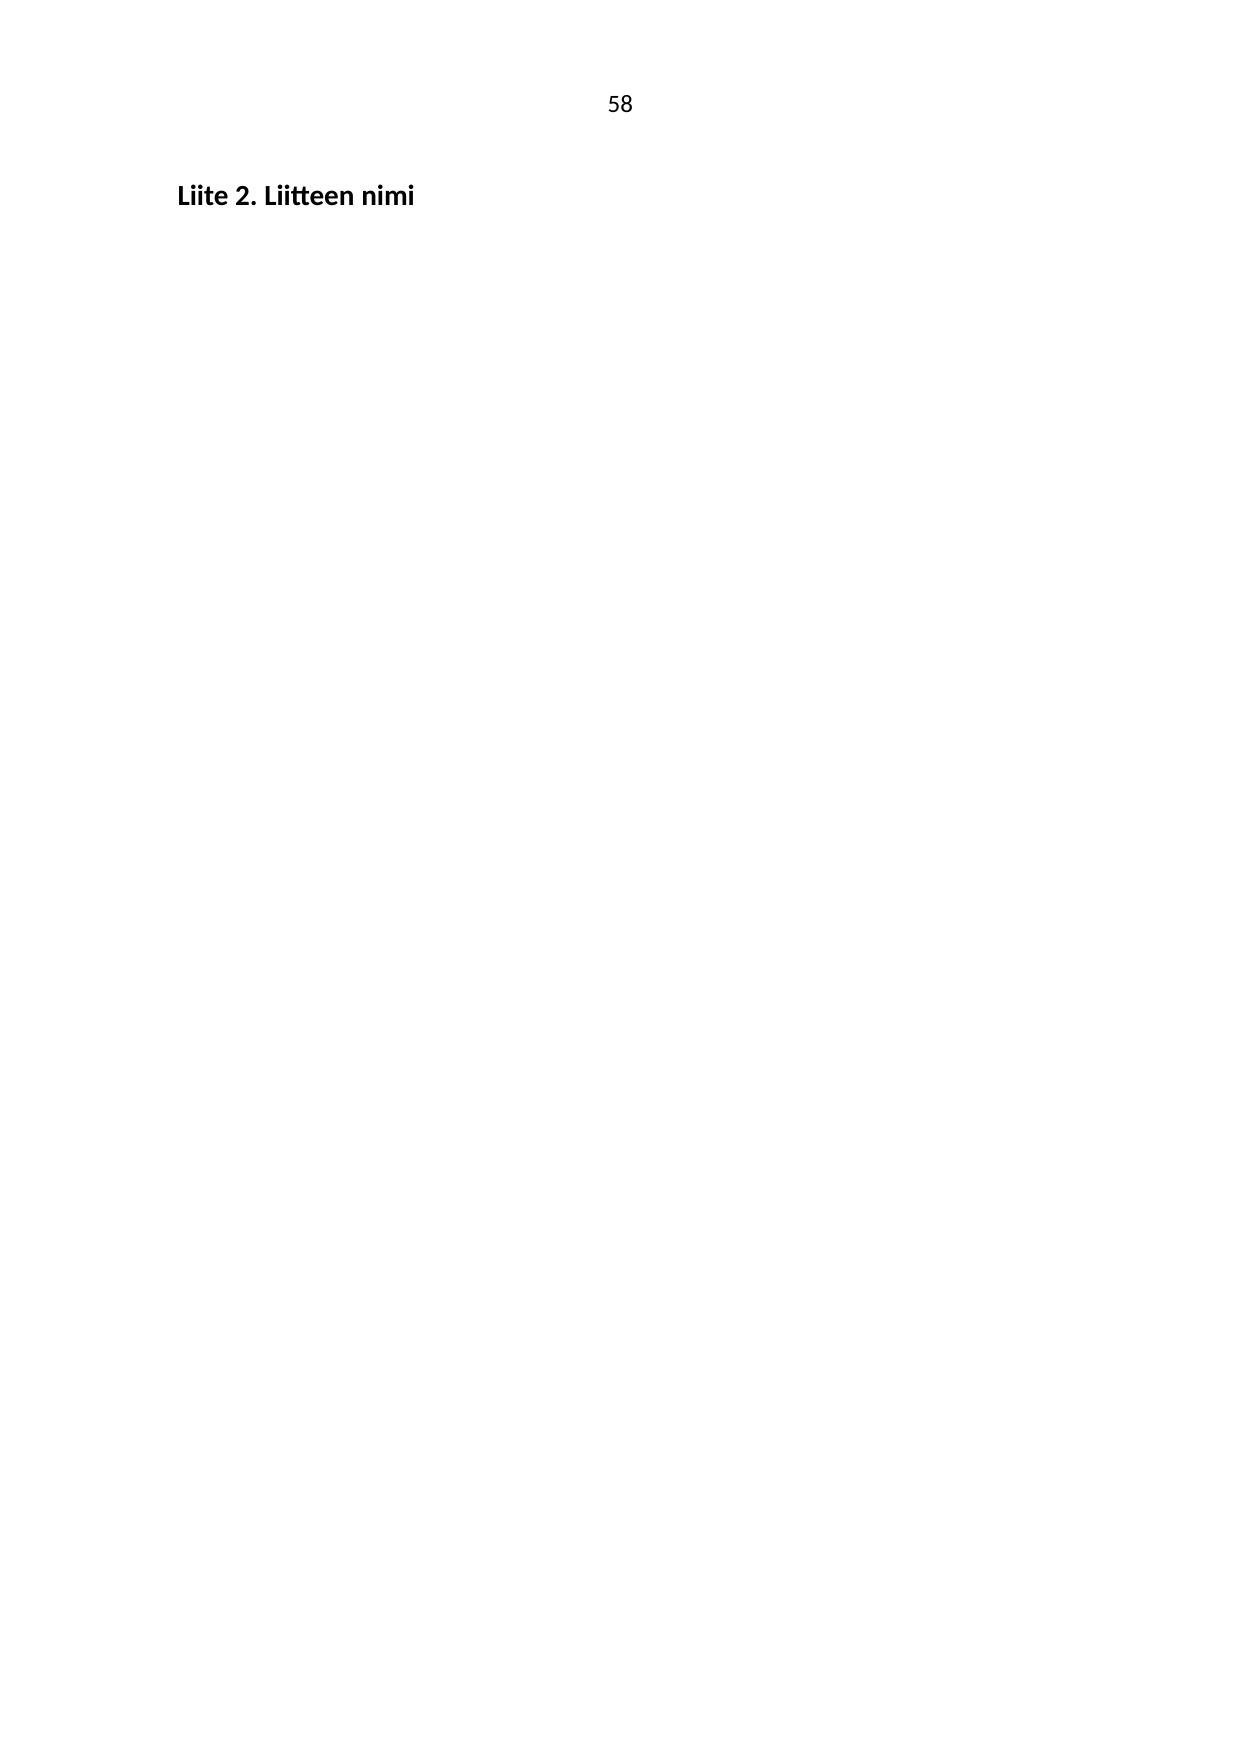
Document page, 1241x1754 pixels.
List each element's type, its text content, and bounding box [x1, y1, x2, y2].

text Liite 2. Liitteen nimi [177, 177, 1063, 213]
